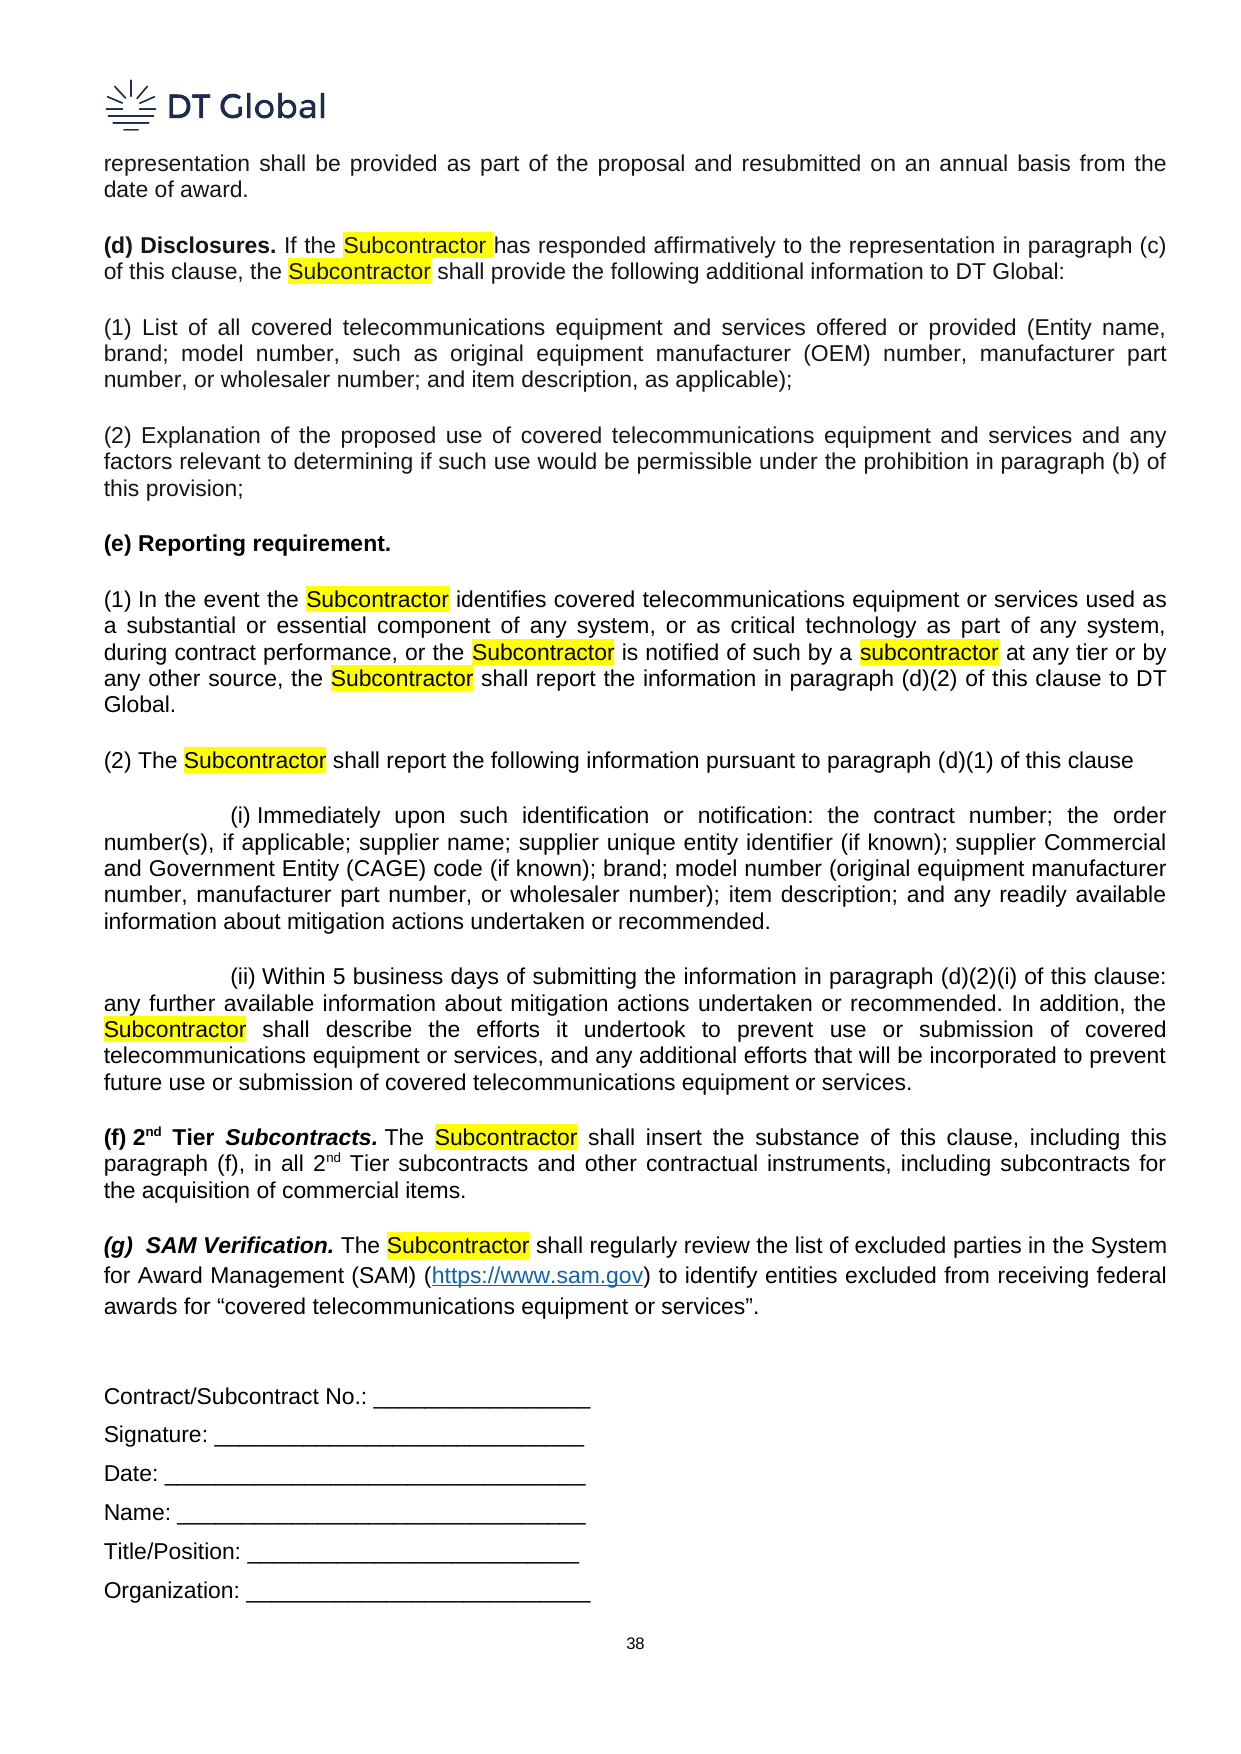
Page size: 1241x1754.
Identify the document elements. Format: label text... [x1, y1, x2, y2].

text (d) Disclosures. If the Subcontractor has responded affirmatively to the representation in paragraph (c) of this clause, the Subcontractor shall provide the following additional information to DT Global: [431, 232, 1167, 284]
text (1) List of all covered telecommunications equipment and services offered or provided (Entity name, brand; model number, such as original equipment manufacturer (OEM) number, manufacturer part number, or wholesaler number; and item description, as applicable); [103, 314, 1167, 393]
text Organization: ___________________________ [103, 1577, 1167, 1603]
text (2) The Subcontractor shall report the following information pursuant to paragraph (d)(1) of this clause [326, 747, 1167, 773]
text Signature: _____________________________ [103, 1421, 1167, 1448]
text Date: _________________________________ [103, 1460, 1167, 1487]
text (2) Explanation of the proposed use of covered telecommunications equipment and services and any factors relevant to determining if such use would be permissible under the prohibition in paragraph (b) of this provision; [103, 422, 1167, 501]
text (g) SAM Verification. The Subcontractor shall regularly review the list of excluded parties in the System for Award Management (SAM) (https://www.sam.gov) to identify entities excluded from receiving federal awards for “covered telecommunications equipment or services”. [103, 1232, 1167, 1285]
text (d) Disclosures. If the Subcontractor has responded affirmatively to the representation in paragraph (c) of this clause, the Subcontractor shall provide the following additional information to DT Global: [103, 232, 343, 284]
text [103, 150, 1167, 203]
text (i) Immediately upon such identification or notification: the contract number; the order number(s), if applicable; supplier name; supplier unique entity identifier (if known); supplier Commercial and Government Entity (CAGE) code (if known); brand; model number (original equipment manufacturer number, manufacturer part number, or wholesaler number); item description; and any readily available information about mitigation actions undertaken or recommended. [103, 802, 1167, 934]
text (f) 2nd Tier Subcontracts. The Subcontractor shall insert the substance of this clause, including this paragraph (f), in all 2nd Tier subcontracts and other contractual instruments, including subcontracts for the acquisition of commercial items. [103, 1124, 1167, 1203]
text (ii) Within 5 business days of submitting the information in paragraph (d)(2)(i) of this clause: any further available information about mitigation actions undertaken or recommended. In addition, the Subcontractor shall describe the efforts it undertook to prevent use or submission of covered telecommunications equipment or services, and any additional efforts that will be incorporated to prevent future use or submission of covered telecommunications equipment or services. [103, 963, 1167, 1095]
text (e) Reporting requirement. [103, 530, 1167, 557]
text (1) In the event the Subcontractor identifies covered telecommunications equipment or services used as a substantial or essential component of any system, or as critical technology as part of any system, during contract performance, or the Subcontractor is notified of such by a subcontractor at any tier or by any other source, the Subcontractor shall report the information in paragraph (d)(2) of this clause to DT Global. [103, 586, 1167, 717]
picture [103, 72, 329, 134]
text (g) SAM Verification. The Subcontractor shall regularly review the list of excluded parties in the System for Award Management (SAM) (https://www.sam.gov) to identify entities excluded from receiving federal awards for “covered telecommunications equipment or services”. [103, 1272, 1167, 1319]
text Title/Position: __________________________ [103, 1538, 1167, 1564]
text Contract/Subcontract No.: _________________ [103, 1383, 1167, 1409]
text Name: ________________________________ [103, 1499, 1167, 1526]
